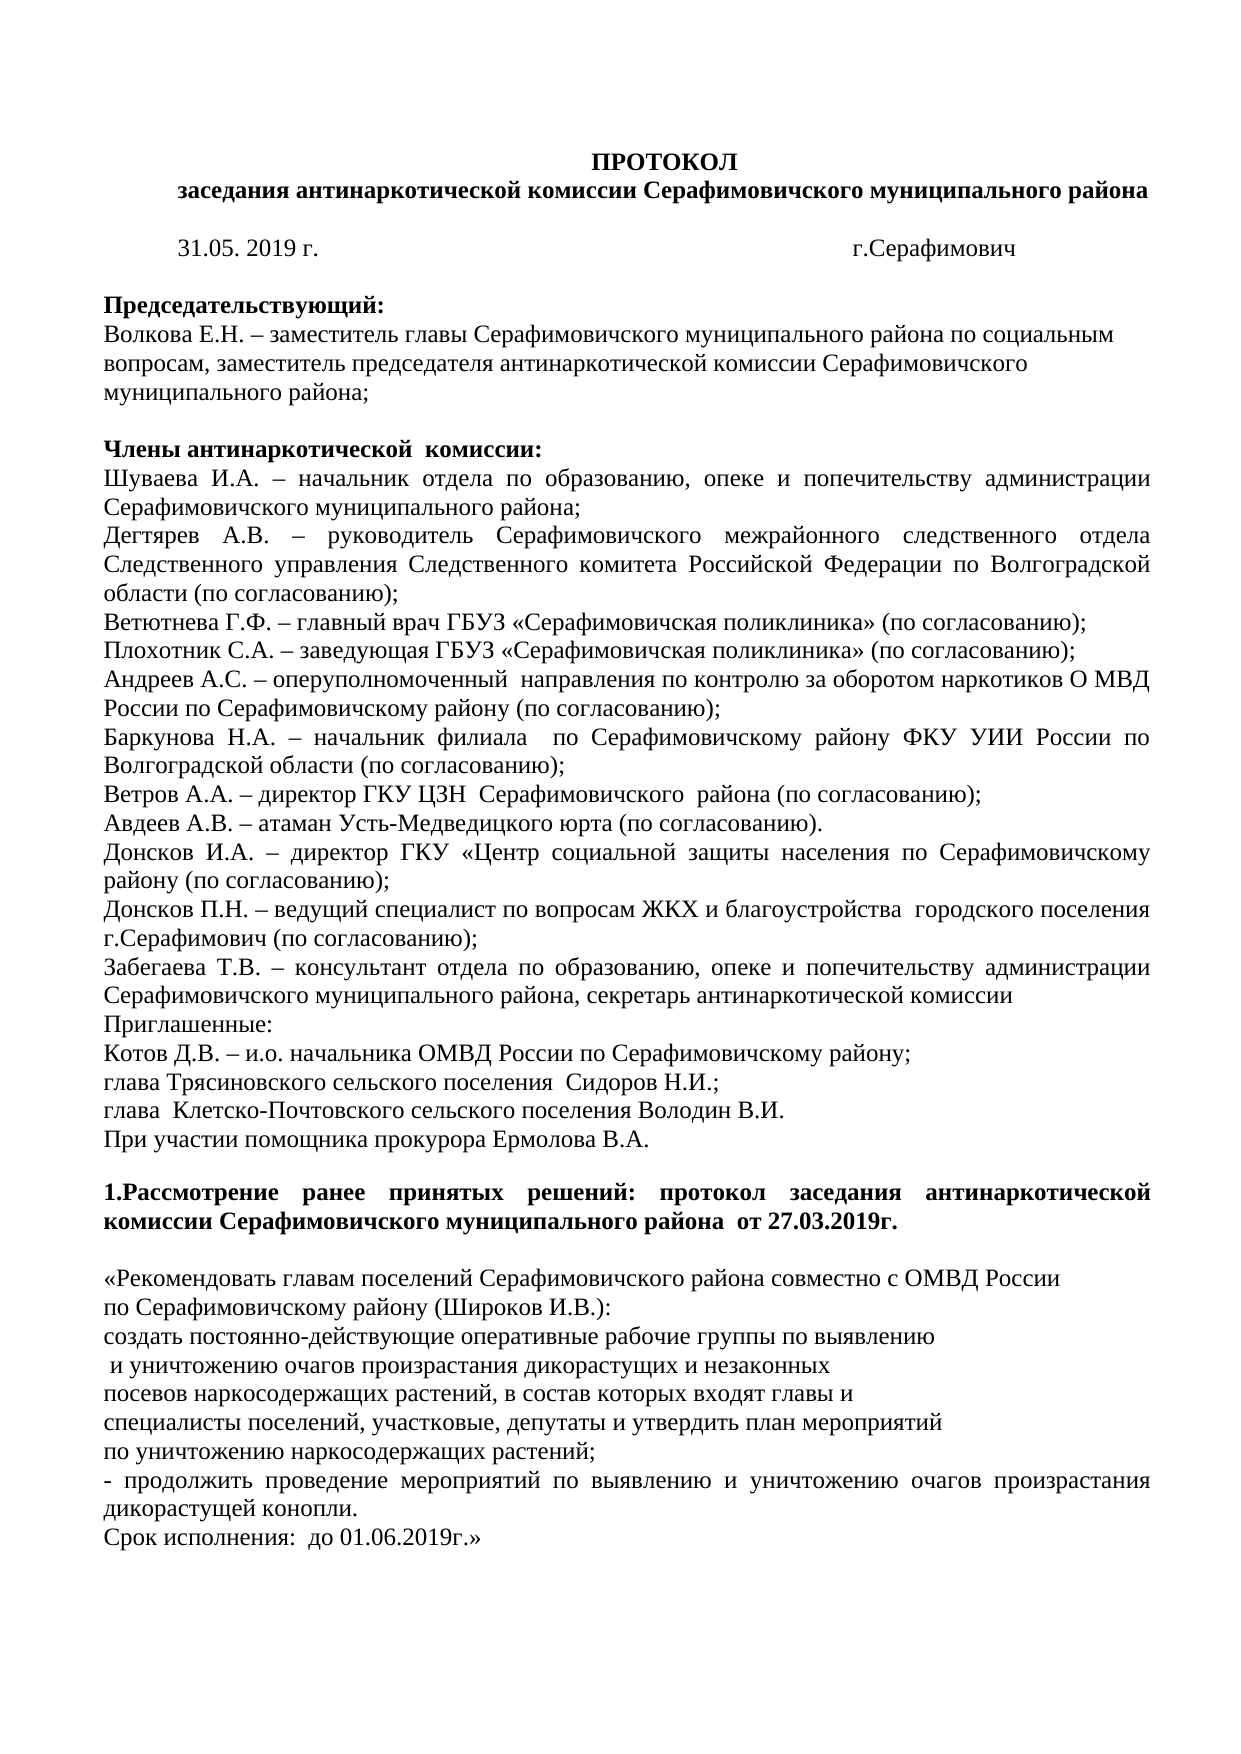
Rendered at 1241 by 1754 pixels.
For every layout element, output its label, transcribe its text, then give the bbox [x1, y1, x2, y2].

list посевов наркосодержащих растений, в состав которых входят главы и [103, 1378, 1240, 1407]
text Ветров А.А. – директор ГКУ ЦЗН Серафимовичского района (по согласованию); [103, 779, 1152, 808]
list Дегтярев А.В. – руководитель Серафимовичского межрайонного следственного отдела Следственного управления Следственного комитета Российской Федерации по Волгоградской области (по согласованию); [103, 521, 1152, 607]
text Волкова Е.Н. – заместитель главы Серафимовичского муниципального района по социальным вопросам, заместитель председателя антинаркотической комиссии Серафимовичского муниципального района; [103, 319, 1152, 406]
list Донсков И.А. – директор ГКУ «Центр социальной защиты населения по Серафимовичскому району (по согласованию); [103, 837, 1152, 894]
text Баркунова Н.А. – начальник филиала по Серафимовичскому району ФКУ УИИ России по Волгоградской области (по согласованию); [103, 722, 1152, 779]
list Приглашенные: [103, 1009, 1152, 1038]
list Плохотник С.А. – заведующая ГБУЗ «Серафимовичская поликлиника» (по согласованию); [103, 636, 1152, 664]
text Шуваева И.А. – начальник отдела по образованию, опеке и попечительству администрации Серафимовичского муниципального района; [103, 463, 1152, 521]
list Донсков П.Н. – ведущий специалист по вопросам ЖКХ и благоустройства городского поселения г.Серафимович (по согласованию); [103, 894, 1152, 952]
list «Рекомендовать главам поселений Серафимовичского района совместно с ОМВД России [103, 1263, 1240, 1292]
list 1.Рассмотрение ранее принятых решений: протокол заседания антинаркотической комиссии Серафимовичского муниципального района от 27.03.2019г. [103, 1177, 1152, 1235]
list Забегаева Т.В. – консультант отдела по образованию, опеке и попечительству администрации Серафимовичского муниципального района, секретарь антинаркотической комиссии [103, 952, 1152, 1009]
list по Серафимовичскому району (Широков И.В.): [103, 1292, 1167, 1321]
text глава Клетско-Почтовского сельского поселения Володин В.И. [103, 1096, 1152, 1124]
text ПРОТОКОЛ [177, 147, 1152, 176]
subtitle Члены антинаркотической комиссии: [103, 434, 1152, 463]
text Андреев А.С. – оперуполномоченный направления по контролю за оборотом наркотиков О МВД России по Серафимовичскому району (по согласованию); [103, 664, 1152, 722]
text Срок исполнения: до 01.06.2019г.» [103, 1522, 1152, 1551]
subtitle 31.05. 2019 г. г.Серафимович [177, 233, 1152, 262]
list создать постоянно-действующие оперативные рабочие группы по выявлению [103, 1321, 1240, 1350]
list Котов Д.В. – и.о. начальника ОМВД России по Серафимовичскому району; [103, 1038, 1152, 1067]
text - продолжить проведение мероприятий по выявлению и уничтожению очагов произрастания дикорастущей конопли. [103, 1465, 1152, 1522]
list по уничтожению наркосодержащих растений; [103, 1436, 1240, 1465]
list При участии помощника прокурора Ермолова В.А. [103, 1124, 1152, 1153]
list и уничтожению очагов произрастания дикорастущих и незаконных [103, 1350, 1240, 1378]
text Председательствующий: [103, 291, 1152, 319]
text Авдеев А.В. – атаман Усть-Медведицкого юрта (по согласованию). [103, 808, 1152, 837]
list Ветютнева Г.Ф. – главный врач ГБУЗ «Серафимовичская поликлиника» (по согласованию); [103, 607, 1152, 636]
text глава Трясиновского сельского поселения Сидоров Н.И.; [103, 1067, 1152, 1096]
text заседания антинаркотической комиссии Серафимовичского муниципального района [177, 176, 1152, 204]
list специалисты поселений, участковые, депутаты и утвердить план мероприятий [103, 1407, 1240, 1436]
